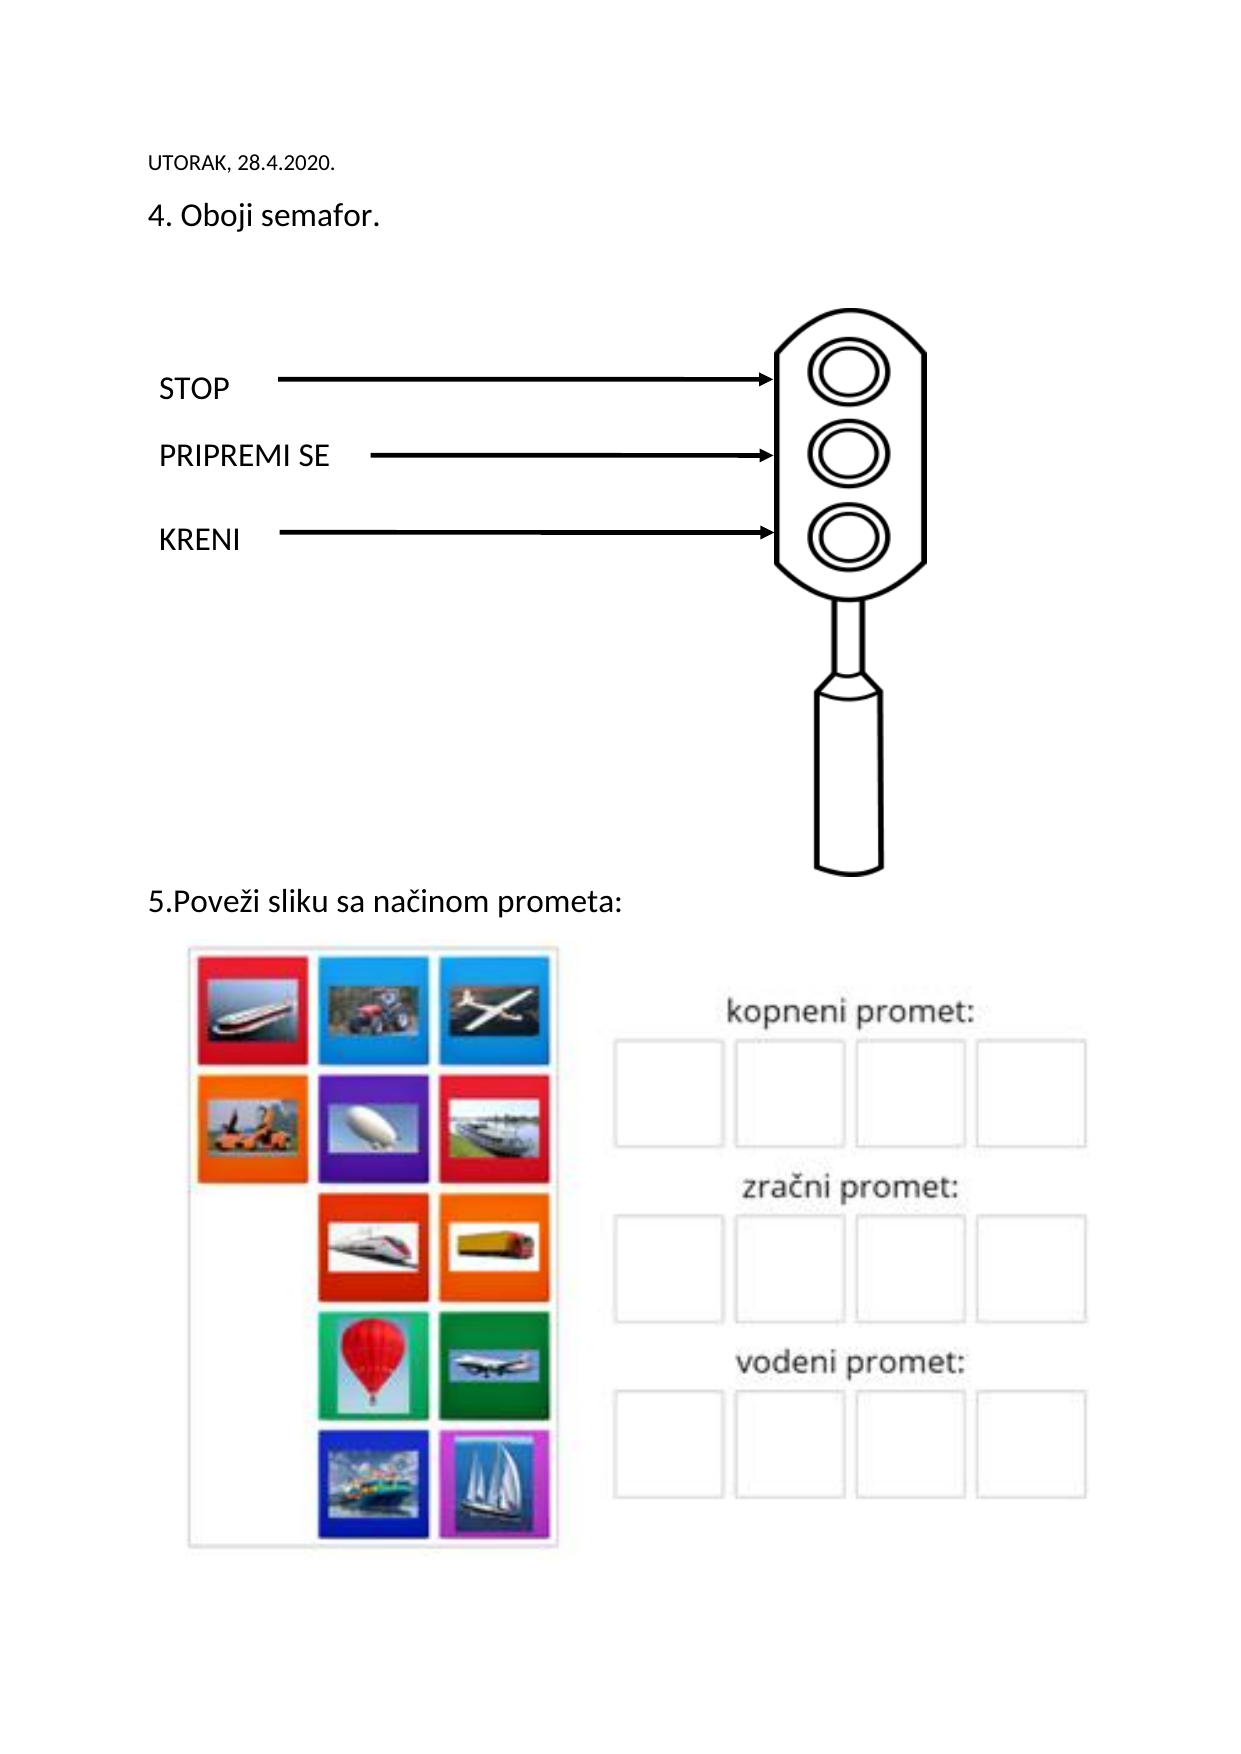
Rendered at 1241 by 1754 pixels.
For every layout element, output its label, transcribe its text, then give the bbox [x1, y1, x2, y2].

table_cell KRENI [148, 500, 262, 602]
picture [774, 308, 927, 877]
picture [147, 939, 1129, 1562]
table_header STOP [148, 262, 247, 411]
table_header [248, 262, 776, 411]
text 4. Oboji semafor. [148, 194, 1093, 235]
text UTORAK, 28.4.2020. [148, 148, 1093, 176]
table_header [776, 262, 1090, 602]
table_cell [351, 411, 774, 500]
table_cell PRIPREMI SE [148, 411, 351, 500]
table_cell [262, 500, 774, 602]
text 5.Poveži sliku sa načinom prometa: [148, 880, 1093, 921]
